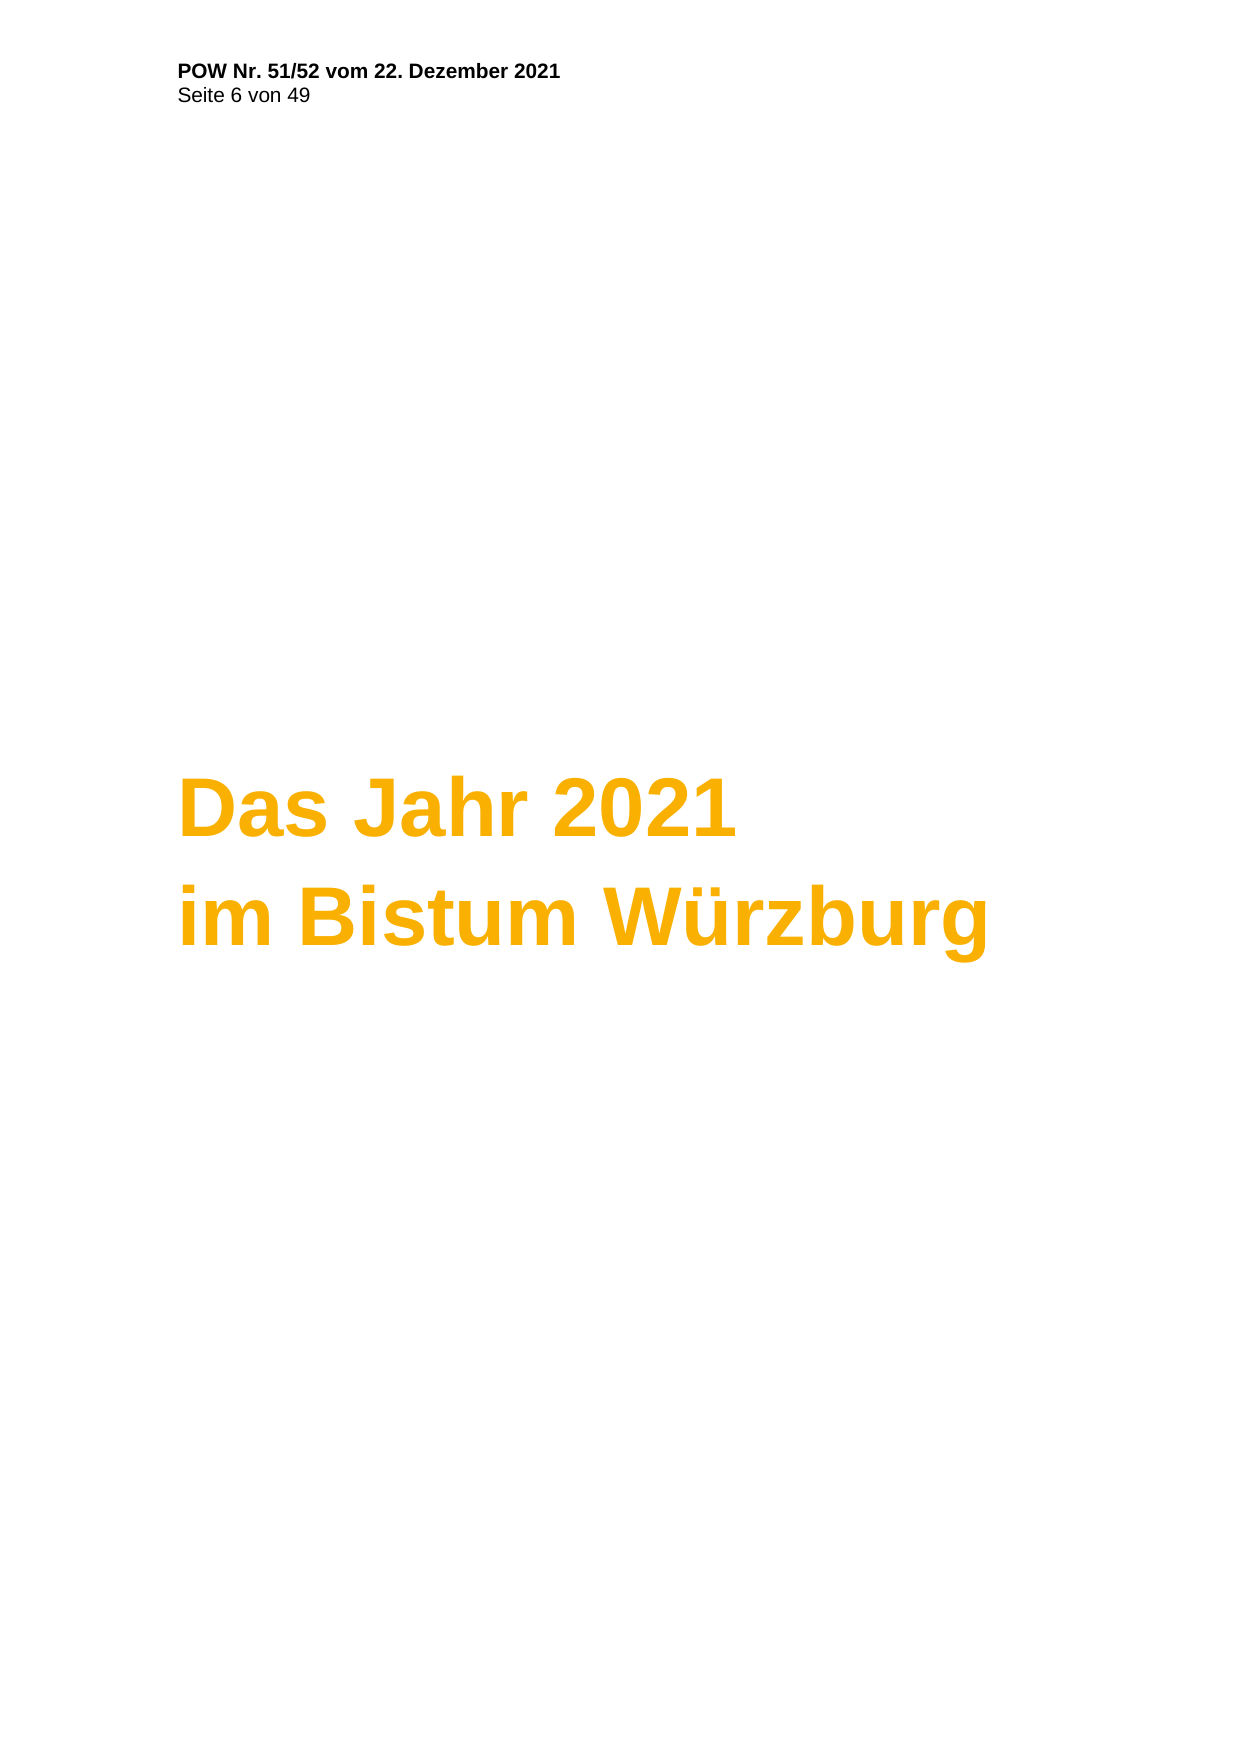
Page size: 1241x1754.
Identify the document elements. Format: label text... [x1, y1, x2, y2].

subtitle im Bistum Würzburg [177, 867, 1167, 963]
subtitle Das Jahr 2021 [177, 759, 1167, 854]
